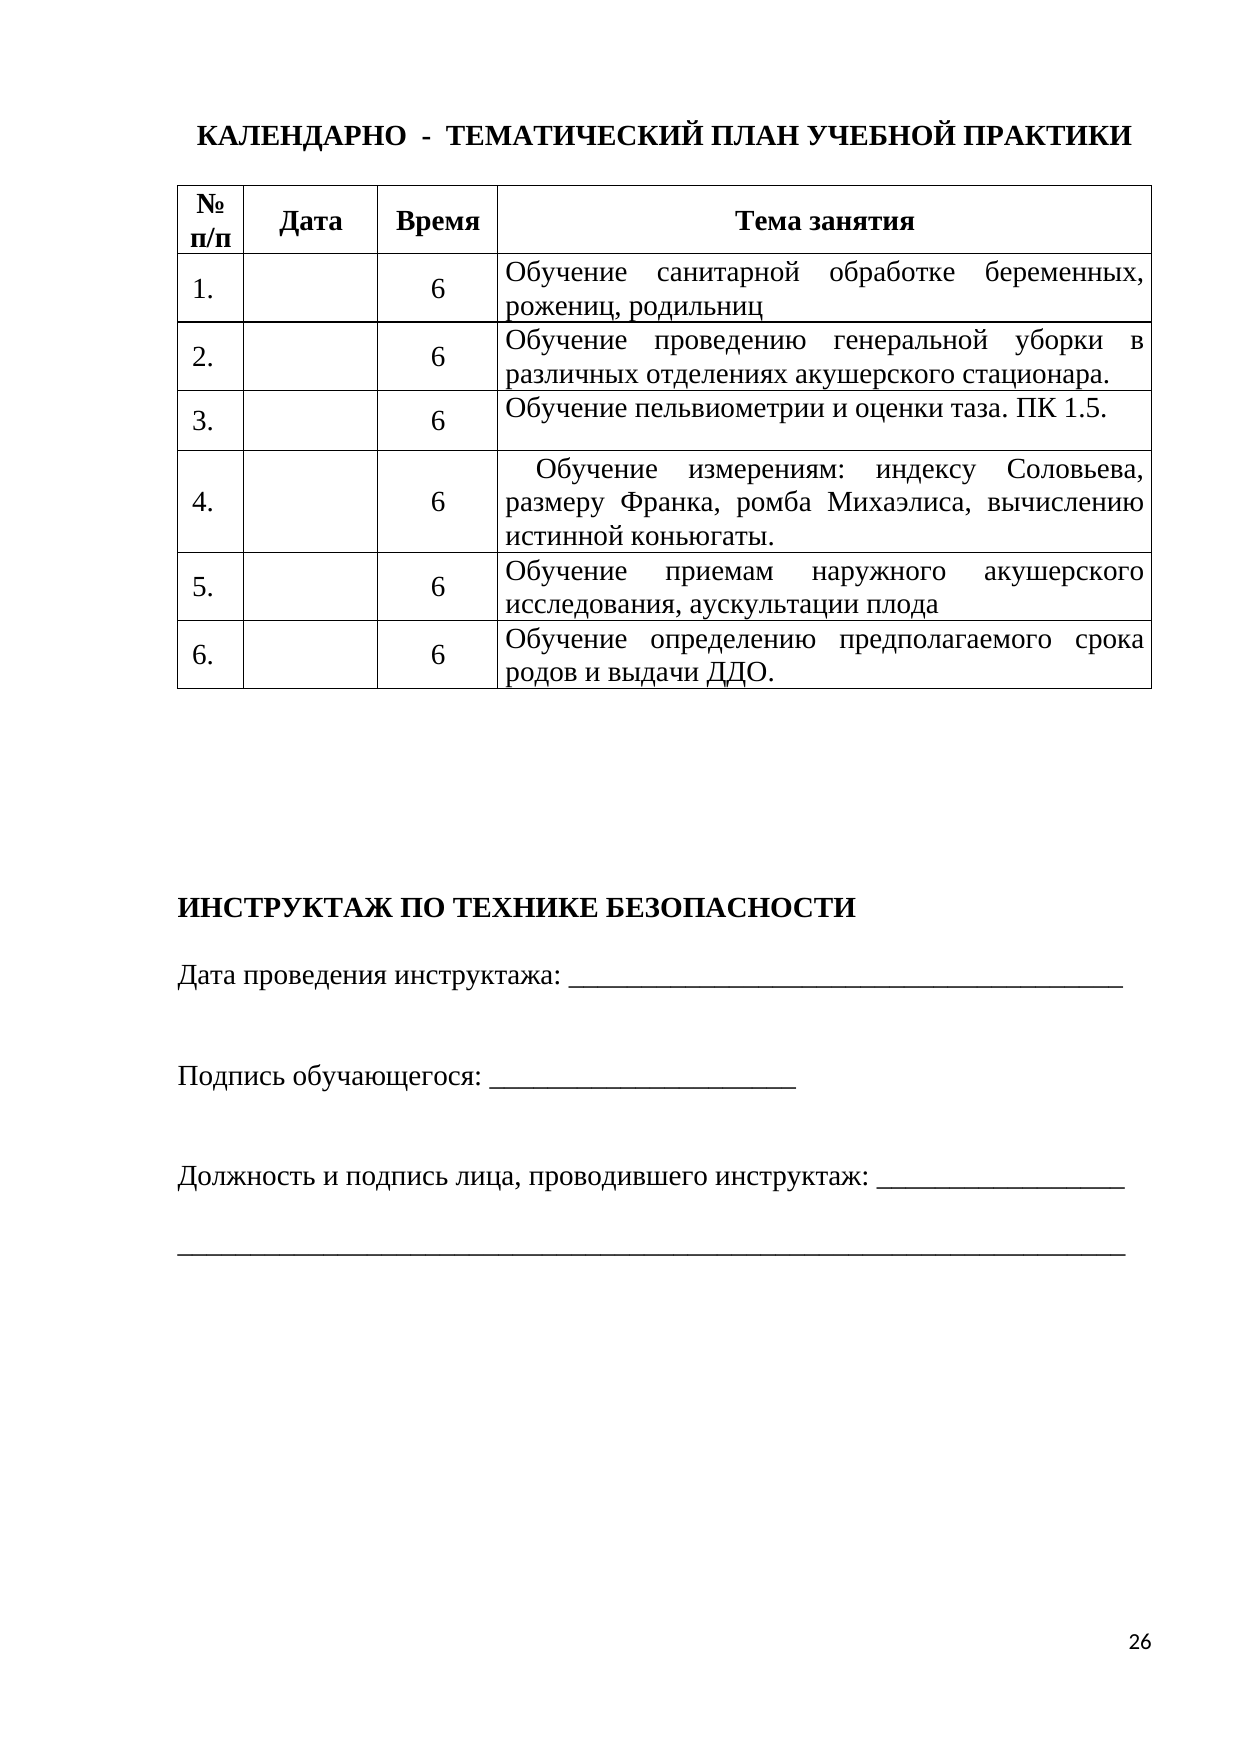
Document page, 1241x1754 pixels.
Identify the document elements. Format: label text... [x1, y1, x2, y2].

table_cell [178, 391, 243, 450]
table_cell Обучение проведению генеральной уборки в различных отделениях акушерского стационара. [498, 323, 1151, 389]
text _________________________________________________________________ [177, 1226, 1152, 1259]
text Дата проведения инструктажа: ______________________________________ [177, 957, 1152, 991]
subtitle ИНСТРУКТАЖ ПО ТЕХНИКЕ БЕЗОПАСНОСТИ [177, 890, 1152, 924]
table_cell [244, 621, 377, 688]
table_cell Обучение приемам наружного акушерского исследования, аускультации плода [498, 553, 1151, 620]
table_header № п/п [178, 186, 243, 253]
table_header Тема занятия [498, 186, 1151, 253]
table_cell [244, 451, 377, 552]
table_cell [244, 553, 377, 620]
table_cell 6 [378, 621, 497, 688]
table_cell [244, 254, 377, 321]
table_cell 6 [378, 553, 497, 620]
table_cell [178, 254, 243, 321]
table_cell Обучение измерениям: индексу Соловьева, размеру Франка, ромба Михаэлиса, вычислению истинной коньюгаты. [498, 451, 1151, 552]
table_cell Обучение санитарной обработке беременных, рожениц, родильниц [498, 254, 1151, 321]
table_header Дата [244, 186, 377, 253]
text Подпись обучающегося: _____________________ [177, 1058, 1152, 1091]
text Должность и подпись лица, проводившего инструктаж: _________________ [177, 1158, 1152, 1192]
table_cell [178, 323, 243, 389]
subtitle КАЛЕНДАРНО - ТЕМАТИЧЕСКИЙ ПЛАН УЧЕБНОЙ ПРАКТИКИ [177, 118, 1152, 152]
table_cell Обучение определению предполагаемого срока родов и выдачи ДДО. [498, 621, 1151, 688]
table_cell 6 [378, 323, 497, 389]
table_cell [178, 621, 243, 688]
table_cell [178, 553, 243, 620]
table_header Время [378, 186, 497, 253]
table_cell [178, 451, 243, 552]
table_cell Обучение пельвиометрии и оценки таза. ПК 1.5. [498, 391, 1151, 450]
table_cell [244, 323, 377, 389]
table_cell 6 [378, 451, 497, 552]
table_cell 6 [378, 254, 497, 321]
table_cell 6 [378, 391, 497, 450]
table_cell [244, 391, 377, 450]
